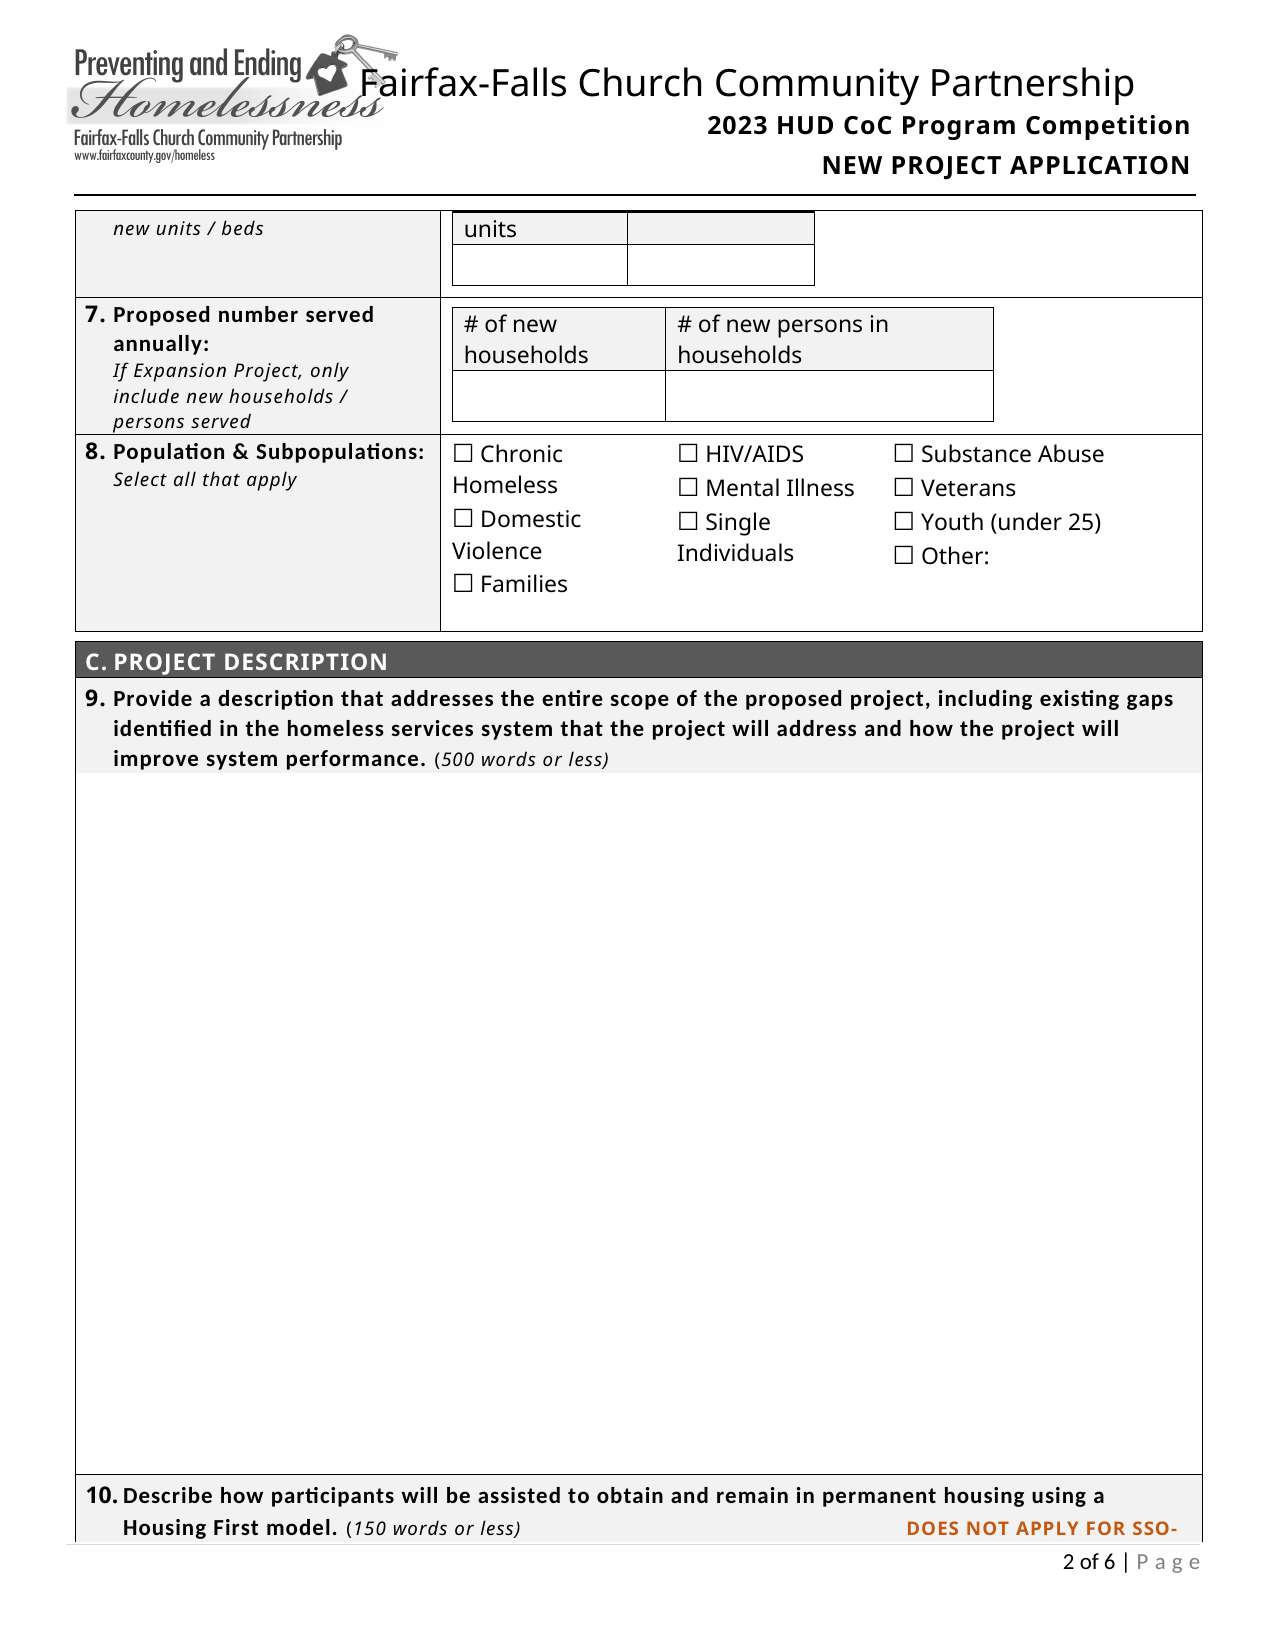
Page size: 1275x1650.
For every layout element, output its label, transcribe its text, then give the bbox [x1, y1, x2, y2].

table_cell a [441, 298, 1202, 434]
table_cell [76, 632, 1202, 641]
table_cell Provide a description that addresses the entire scope of the proposed project, including existing gaps identified in the homeless services system that the project will address and how the project will improve system performance. (500 words or less) [76, 678, 1202, 773]
table_cell Substance Abuse Veterans Youth (under 25) Other: [881, 435, 1202, 631]
table_cell Proposed number served annually: If Expansion Project, only include new households / persons served [76, 298, 440, 434]
table_cell Population & Subpopulations: Select all that apply [76, 435, 440, 631]
table_cell [76, 773, 1202, 1474]
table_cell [76, 1475, 1202, 1542]
table_cell HIV/AIDS Mental Illness Single Individuals [666, 435, 881, 631]
table_cell PROJECT DESCRIPTION [76, 642, 1202, 677]
table_cell a [441, 211, 1202, 297]
table_cell Chronic Homeless Domestic Violence Families [441, 435, 666, 631]
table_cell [76, 211, 440, 297]
